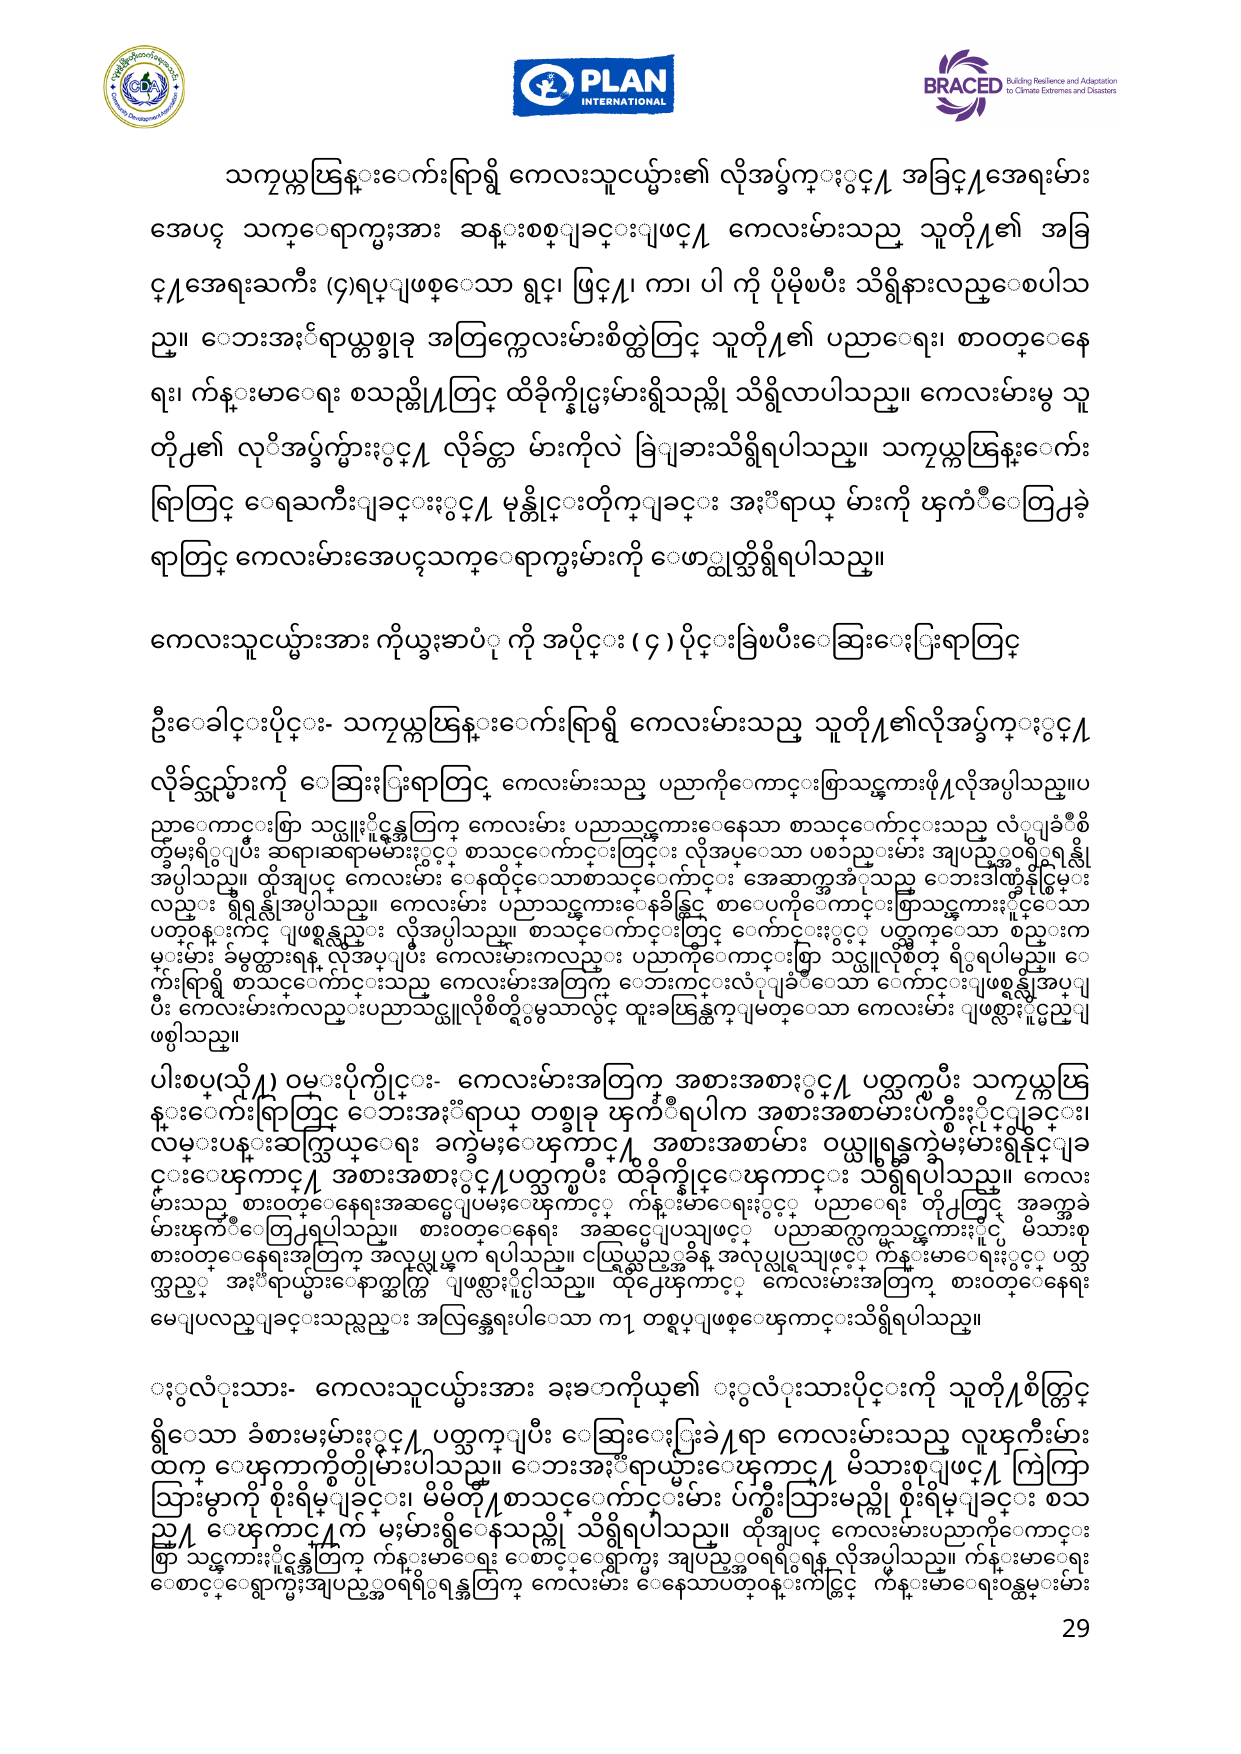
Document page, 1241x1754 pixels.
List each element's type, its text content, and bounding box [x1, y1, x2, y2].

picture [920, 45, 1122, 125]
text ဦးေခါင္းပိုင္း- သကၠယ္ကၽြန္းေက်းရြာရွိ ကေလးမ်ားသည္ သူတို႔၏လိုအပ္ခ်က္ႏွင္႔ လိုခ်င္သည္မ်ားကို ေဆြးႏြးရာတြင္ ကေလးမ်ားသည္ ပညာကိုေကာင္းစြာသင္ၾကားဖို႔လိုအပ္ပါသည္။ပညာေကာင္းစြာ သင္ယူႏိူင္ရန္အတြက္ ကေလးမ်ား ပညာသင္ၾကားေနေသာ စာသင္ေက်ာင္းသည္ လံုျခံဳစိတ္ခ်မႈရိွျပီး ဆရာ၊ဆရာမမ်ားႏွင့္ စာသင္ေက်ာင္းတြင္း လိုအပ္ေသာ ပစၥည္းမ်ား အျပည့္အ၀ရိွရန္လိုအပ္ပါသည္။ ထိုအျပင္ ကေလးမ်ား ေနထိုင္ေသာစာသင္ေက်ာင္း အေဆာက္အအံုသည္ ေဘးဒါဏ္ခံနိုင္စြမ္းလည္း ရွိရန္လိုအပ္ပါသည္။ ကေလးမ်ား ပညာသင္ၾကားေနခ်ိန္တြင္ စာေပကိုေကာင္းစြာသင္ၾကားႏိူင္ေသာ ပတ္၀န္းက်င္ ျဖစ္ရန္လည္း လိုအပ္ပါသည္။ စာသင္ေက်ာင္းတြင္ ေက်ာင္းႏွင့္ ပတ္သက္ေသာ စည္းကမ္းမ်ား ခ်မွတ္ထားရန္ လိုအပ္ျပီး ကေလးမ်ားကလည္း ပညာကိုေကာင္းစြာ သင္ယူလိုစိတ္ ရိွရပါမည္။ ေက်းရြာရွိ စာသင္ေက်ာင္းသည္ ကေလးမ်ားအတြက္ ေဘးကင္းလံုျခံဳေသာ ေက်ာင္းျဖစ္ရန္လိုအပ္ျပီး ကေလးမ်ားကလည္းပညာသင္ယူလိုစိတ္ရိွမွသာလွ်င္ ထူးခၽြန္ထက္ျမတ္ေသာ ကေလးမ်ား ျဖစ္လာႏိူင္မည္ျဖစ္ပါသည္။ [150, 698, 1090, 1047]
picture [509, 52, 678, 120]
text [150, 1363, 1090, 1596]
text ပါးစပ္(သို႔) ဝမ္းပိုက္ပိုင္း- ကေလးမ်ားအတြက္ အစားအစာႏွင္႔ ပတ္သက္ၿပီး သကၠယ္ကၽြန္းေက်းရြာတြင္ ေဘးအႏၱရာယ္ တစ္ခုခု ၾကံဳရပါက အစားအစာမ်ားပ်က္စီးႏိုင္ျခင္း၊ လမ္းပန္းဆက္သြယ္ေရး ခက္ခဲမႈေၾကာင္႔ အစားအစာမ်ား ဝယ္ယူရန္ခက္ခဲမႈမ်ားရွိနိုင္ျခင္းေၾကာင္႔ အစားအစာႏွင္႔ပတ္သက္ၿပီး ထိခိုက္နိုင္ေၾကာင္း သိရွိရပါသည္။ ကေလးမ်ားသည္ စား၀တ္ေနေရးအဆင္မေျပမႈေၾကာင့္ က်န္းမာေရးႏွင့္ ပညာေရး တို႕တြင္ အခက္အခဲမ်ားၾကံဳေတြ႕ရပါသည္။ စား၀တ္ေနေရး အဆင္မေျပသျဖင့္ ပညာဆက္လက္မသင္ၾကားႏိူင္ပဲ မိသားစု စား၀တ္ေနေရးအတြက္ အလုပ္လုပ္ၾက ရပါသည္။ ငယ္ရြယ္သည့္အခ်ိန္ အလုပ္လုပ္ရသျဖင့္ က်န္းမာေရးႏွင့္ ပတ္သက္သည့္ အႏၱရာယ္မ်ားေနာက္ဆက္တြဲ ျဖစ္လာႏိူင္ပါသည္။ ထို႕ေၾကာင့္ ကေလးမ်ားအတြက္ စား၀တ္ေနေရး မေျပလည္ျခင္းသည္လည္း အလြန္အေရးပါေသာ က႑ တစ္ရပ္ျဖစ္ေၾကာင္းသိရွိရပါသည္။ [150, 1065, 1090, 1343]
text သကၠယ္ကၽြန္းေက်းရြာရွိ ကေလးသူငယ္မ်ား၏ လိုအပ္ခ်က္ႏွင္႔ အခြင္႔အေရးမ်ားအေပၚ သက္ေရာက္မႈအား ဆန္းစစ္ျခင္းျဖင္႔ ကေလးမ်ားသည္ သူတို႔၏ အခြင္႔အေရးႀကီး (၄)ရပ္ျဖစ္ေသာ ရွင္၊ ဖြင္႔၊ ကာ၊ ပါ ကို ပိုမိုၿပီး သိရွိနားလည္ေစပါသည္။ ေဘးအႏၲရာယ္တစ္ခုခု အတြက္ကေလးမ်ားစိတ္ထဲတြင္ သူတို႔၏ ပညာေရး၊ စာဝတ္ေနေရး၊ က်န္းမာေရး စသည္တို႔တြင္ ထိခိုက္နိုင္မႈမ်ားရွိသည္ကို သိရွိလာပါသည္။ ကေလးမ်ားမွ သူတို႕၏ လုိအပ္ခ်က္မ်ားႏွင္႔ လိုခ်င္တာ မ်ားကိုလဲ ခြဲျခားသိရွိရပါသည္။ သကၠယ္ကၽြန္းေက်းရြာတြင္ ေရႀကီးျခင္းႏွင္႔ မုန္တိုင္းတိုက္ျခင္း အႏၱရာယ္ မ်ားကို ၾကံဳေတြ႕ခဲ့ရာတြင္ ကေလးမ်ားအေပၚသက္ေရာက္မႈမ်ားကို ေဖာ္ထုတ္သိရွိရပါသည္။ [150, 150, 1090, 587]
text ကေလးသူငယ္မ်ားအား ကိုယ္ခႏၶာပံု ကို အပိုင္း ( ၄ ) ပိုင္းခြဲၿပီးေဆြးေႏြးရာတြင္ [150, 615, 1090, 670]
picture [103, 45, 185, 129]
